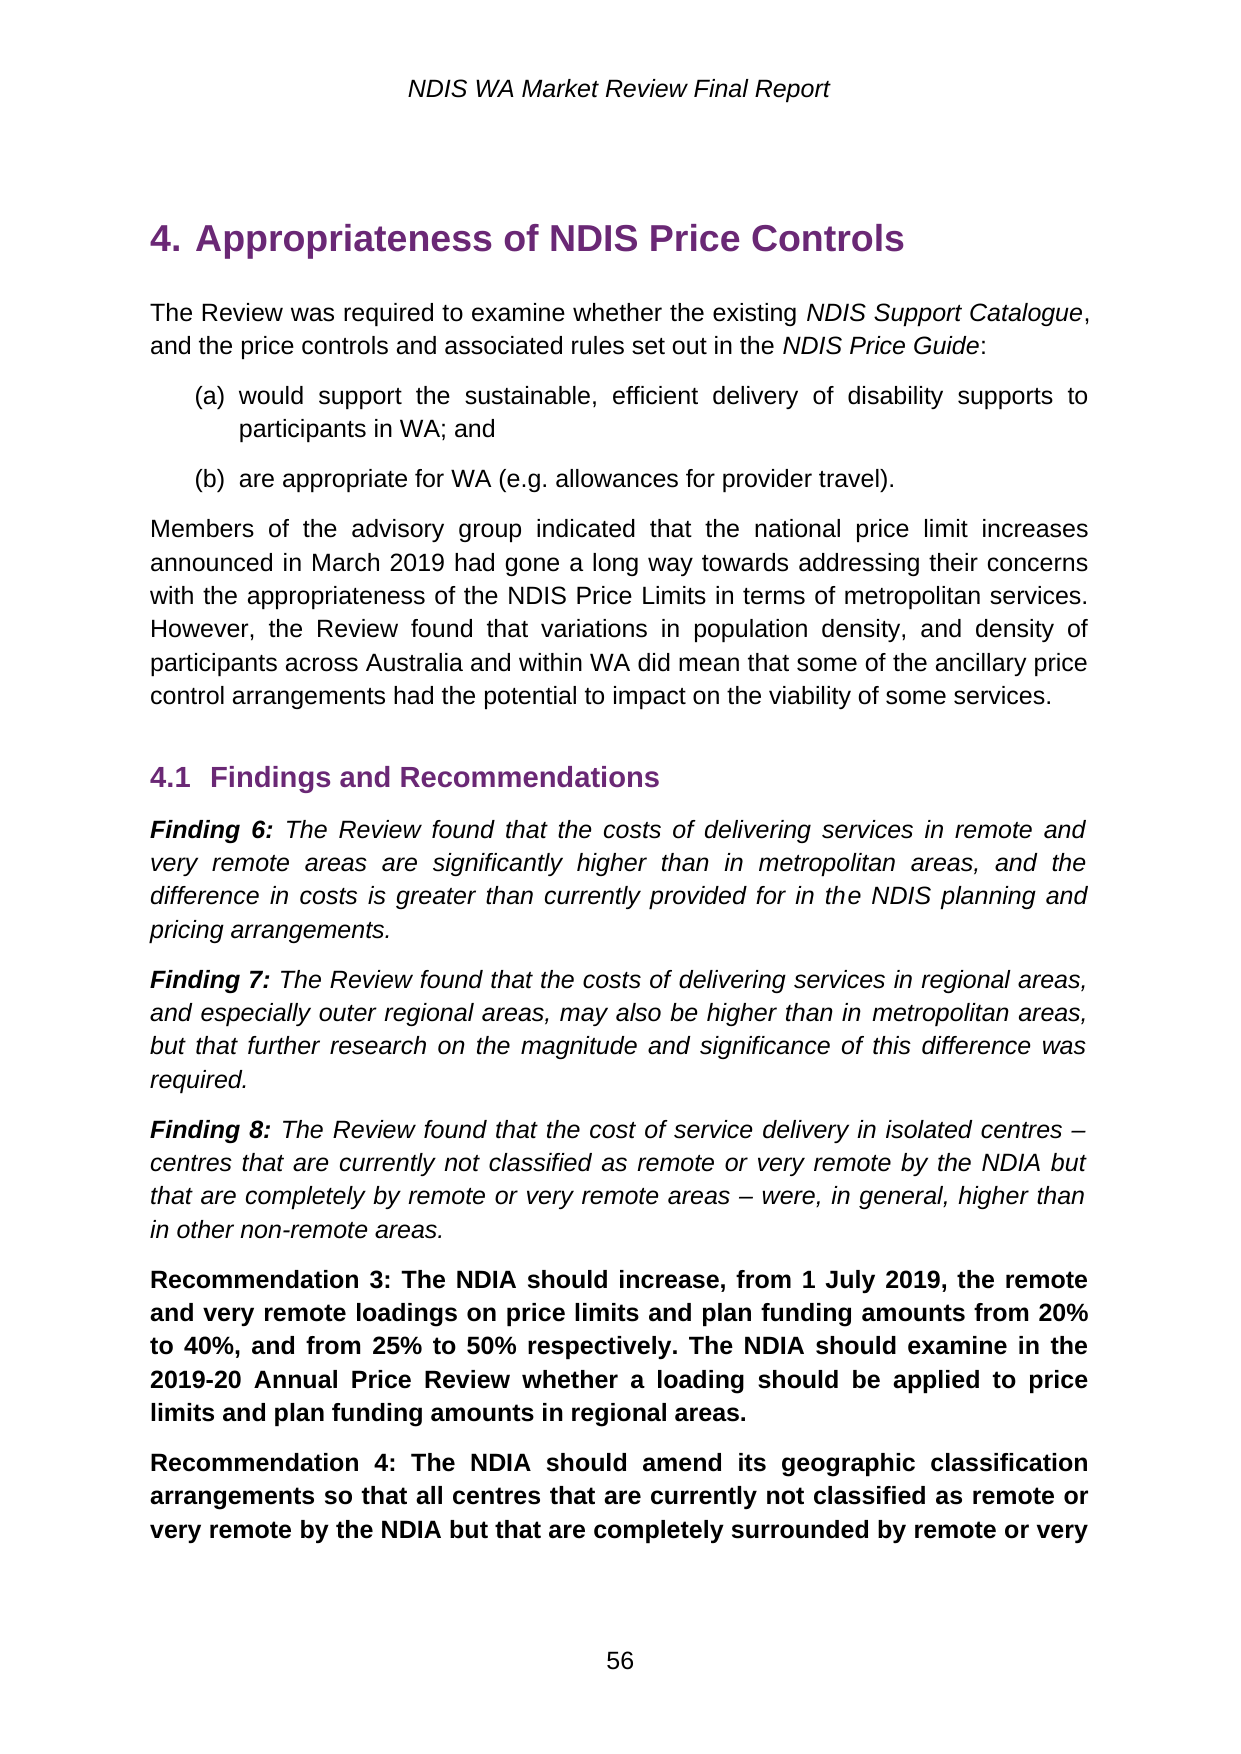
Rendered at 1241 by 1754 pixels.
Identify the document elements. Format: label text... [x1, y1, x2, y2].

text The Review was required to examine whether the existing NDIS Support Catalogue, and the price controls and associated rules set out in the NDIS Price Guide: [150, 293, 1090, 360]
subtitle Appropriateness of NDIS Price Controls [150, 217, 1090, 260]
subtitle Findings and Recommendations [150, 760, 1090, 793]
text Finding 7: The Review found that the costs of delivering services in regional areas, and especially outer regional areas, may also be higher than in metropolitan areas, but that further research on the magnitude and significance of this difference was required. [150, 960, 1090, 1093]
text Recommendation 3: The NDIA should increase, from 1 July 2019, the remote and very remote loadings on price limits and plan funding amounts from 20% to 40%, and from 25% to 50% respectively. The NDIA should examine in the 2019-20 Annual Price Review whether a loading should be applied to price limits and plan funding amounts in regional areas. [150, 1260, 1090, 1427]
list would support the sustainable, efficient delivery of disability supports to participants in WA; and [194, 376, 1090, 443]
list are appropriate for WA (e.g. allowances for provider travel). [194, 460, 1090, 493]
text Finding 6: The Review found that the costs of delivering services in remote and very remote areas are significantly higher than in metropolitan areas, and the difference in costs is greater than currently provided for in the NDIS planning and pricing arrangements. [150, 810, 1090, 943]
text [150, 1443, 1090, 1543]
text Finding 8: The Review found that the cost of service delivery in isolated centres – centres that are currently not classified as remote or very remote by the NDIA but that are completely by remote or very remote areas – were, in general, higher than in other non-remote areas. [150, 1110, 1090, 1243]
text Members of the advisory group indicated that the national price limit increases announced in March 2019 had gone a long way towards addressing their concerns with the appropriateness of the NDIS Price Limits in terms of metropolitan services. However, the Review found that variations in population density, and density of participants across Australia and within WA did mean that some of the ancillary price control arrangements had the potential to impact on the viability of some services. [150, 510, 1090, 710]
